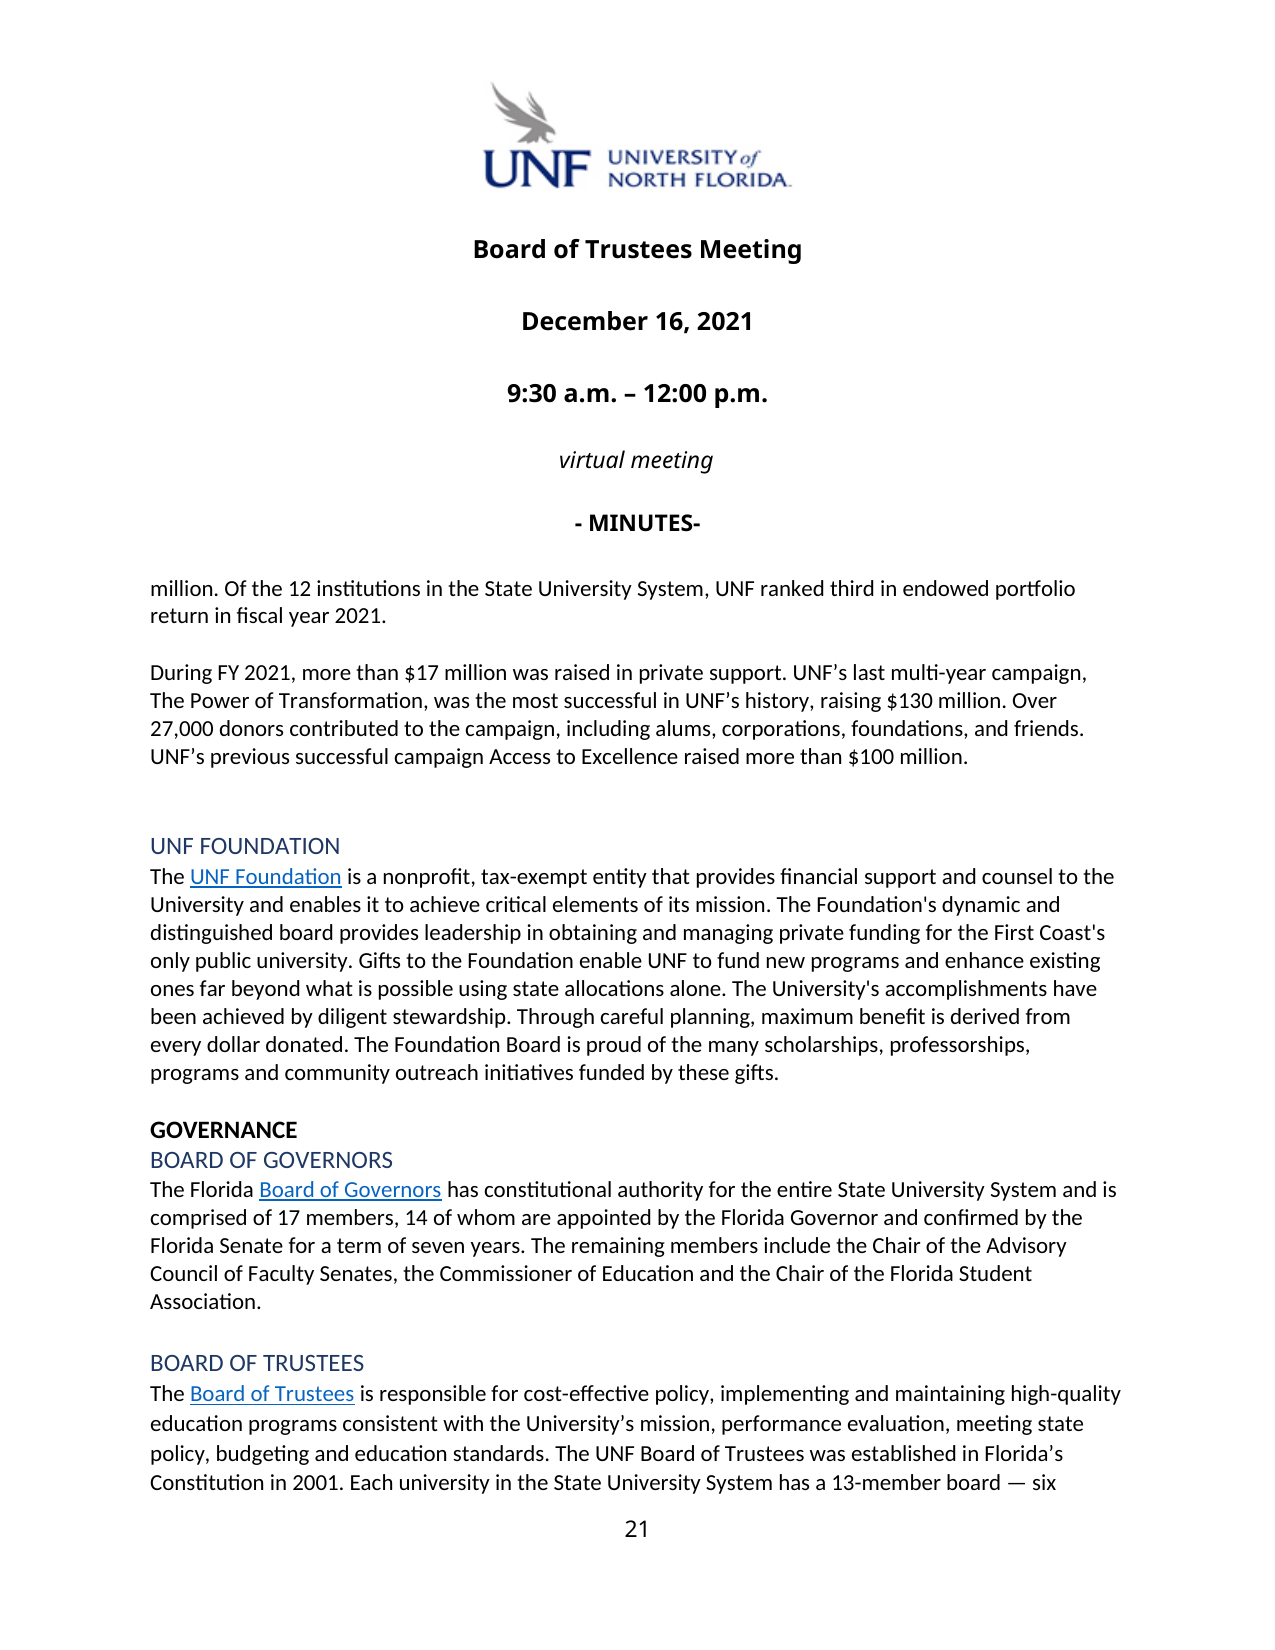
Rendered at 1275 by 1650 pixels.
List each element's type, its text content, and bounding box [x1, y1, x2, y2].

text The Florida Board of Governors has constitutional authority for the entire State University System and is comprised of 17 members, 14 of whom are appointed by the Florida Governor and confirmed by the Florida Senate for a term of seven years. The remaining members include the Chair of the Advisory Council of Faculty Senates, the Commissioner of Education and the Chair of the Florida Student Association. [150, 1175, 1125, 1315]
text The UNF endowment includes funds for scholarships, fellowships, professorships and center/program support. At the end of the last fiscal year, the endowment portfolio reached a historic high of $149 million. Of the 12 institutions in the State University System, UNF ranked third in endowed portfolio return in fiscal year 2021. [150, 574, 1125, 630]
picture [468, 75, 807, 197]
text During FY 2021, more than $17 million was raised in private support. UNF’s last multi-year campaign, The Power of Transformation, was the most successful in UNF’s history, raising $130 million. Over 27,000 donors contributed to the campaign, including alums, corporations, foundations, and friends. UNF’s previous successful campaign Access to Excellence raised more than $100 million. [150, 658, 1125, 770]
subtitle UNF FOUNDATION [150, 830, 1125, 861]
text The Board of Trustees is responsible for cost-effective policy, implementing and maintaining high-quality education programs consistent with the University’s mission, performance evaluation, meeting state policy, budgeting and education standards. The UNF Board of Trustees was established in Florida’s Constitution in 2001. Each university in the State University System has a 13-member board — six members appointed by the Governor and five appointed by the Florida Board of Governors. The remaining two members are the president of the Faculty Association and the president of Student Government. [150, 1379, 1125, 1497]
text GOVERNANCE BOARD OF GOVERNORS [150, 1114, 1125, 1175]
subtitle BOARD OF TRUSTEES [150, 1347, 1125, 1378]
text The UNF Foundation is a nonprofit, tax-exempt entity that provides financial support and counsel to the University and enables it to achieve critical elements of its mission. The Foundation's dynamic and distinguished board provides leadership in obtaining and managing private funding for the First Coast's only public university. Gifts to the Foundation enable UNF to fund new programs and enhance existing ones far beyond what is possible using state allocations alone. The University's accomplishments have been achieved by diligent stewardship. Through careful planning, maximum benefit is derived from every dollar donated. The Foundation Board is proud of the many scholarships, professorships, programs and community outreach initiatives funded by these gifts. [150, 862, 1125, 1086]
